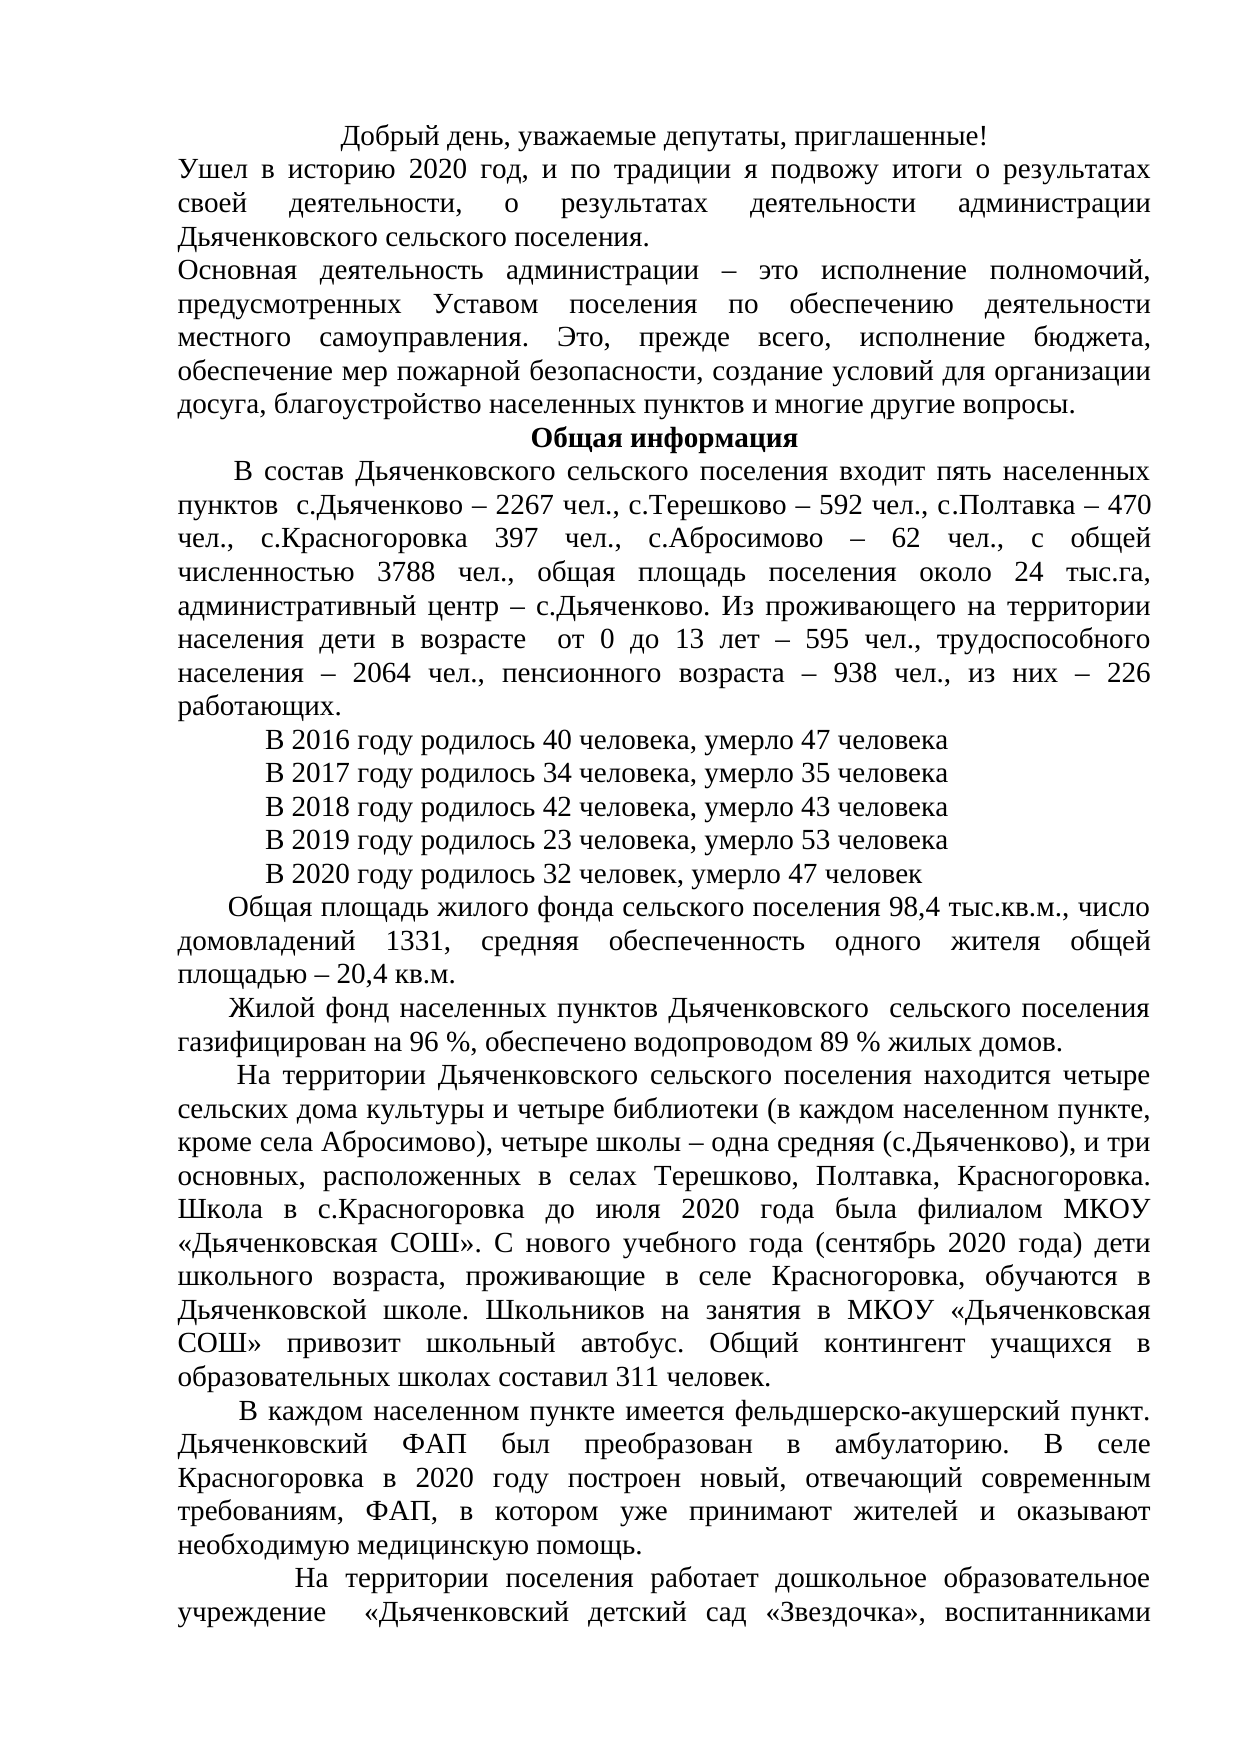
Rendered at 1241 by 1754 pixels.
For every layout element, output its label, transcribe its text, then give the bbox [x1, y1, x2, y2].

text В состав Дьяченковского сельского поселения входит пять населенных пунктов с.Дьяченково – 2267 чел., с.Терешково – 592 чел., с.Полтавка – 470 чел., с.Красногоровка 397 чел., с.Абросимово – 62 чел., с общей численностью 3788 чел., общая площадь поселения около 24 тыс.га, административный центр – с.Дьяченково. Из проживающего на территории населения дети в возрасте от 0 до 13 лет – 595 чел., трудоспособного населения – 2064 чел., пенсионного возраста – 938 чел., из них – 226 работающих. [177, 453, 1152, 722]
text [177, 1560, 1152, 1627]
text В 2019 году родилось 23 человека, умерло 53 человека [177, 822, 1152, 856]
text В каждом населенном пункте имеется фельдшерско-акушерский пункт. Дьяченковский ФАП был преобразован в амбулаторию. В селе Красногоровка в 2020 году построен новый, отвечающий современным требованиям, ФАП, в котором уже принимают жителей и оказывают необходимую медицинскую помощь. [177, 1393, 1152, 1560]
text Общая площадь жилого фонда сельского поселения 98,4 тыс.кв.м., число домовладений 1331, средняя обеспеченность одного жителя общей площадью – 20,4 кв.м. [177, 889, 1152, 990]
text На территории Дьяченковского сельского поселения находится четыре сельских дома культуры и четыре библиотеки (в каждом населенном пункте, кроме села Абросимово), четыре школы – одна средняя (с.Дьяченково), и три основных, расположенных в селах Терешково, Полтавка, Красногоровка. Школа в с.Красногоровка до июля 2020 года была филиалом МКОУ «Дьяченковская СОШ». С нового учебного года (сентябрь 2020 года) дети школьного возраста, проживающие в селе Красногоровка, обучаются в Дьяченковской школе. Школьников на занятия в МКОУ «Дьяченковская СОШ» привозит школьный автобус. Общий контингент учащихся в образовательных школах составил 311 человек. [177, 1057, 1152, 1393]
text В 2018 году родилось 42 человека, умерло 43 человека [177, 789, 1152, 822]
text Ушел в историю 2020 год, и по традиции я подвожу итоги о результатах своей деятельности, о результатах деятельности администрации Дьяченковского сельского поселения. [177, 152, 1152, 252]
text Основная деятельность администрации – это исполнение полномочий, предусмотренных Уставом поселения по обеспечению деятельности местного самоуправления. Это, прежде всего, исполнение бюджета, обеспечение мер пожарной безопасности, создание условий для организации досуга, благоустройство населенных пунктов и многие другие вопросы. [177, 252, 1152, 420]
text Общая информация [177, 420, 1152, 453]
text Жилой фонд населенных пунктов Дьяченковского сельского поселения газифицирован на 96 %, обеспечено водопроводом 89 % жилых домов. [177, 990, 1152, 1057]
text В 2016 году родилось 40 человека, умерло 47 человека [177, 722, 1152, 755]
text В 2020 году родилось 32 человек, умерло 47 человек [177, 856, 1152, 889]
text В 2017 году родилось 34 человека, умерло 35 человека [177, 755, 1152, 789]
text Добрый день, уважаемые депутаты, приглашенные! [177, 118, 1152, 152]
